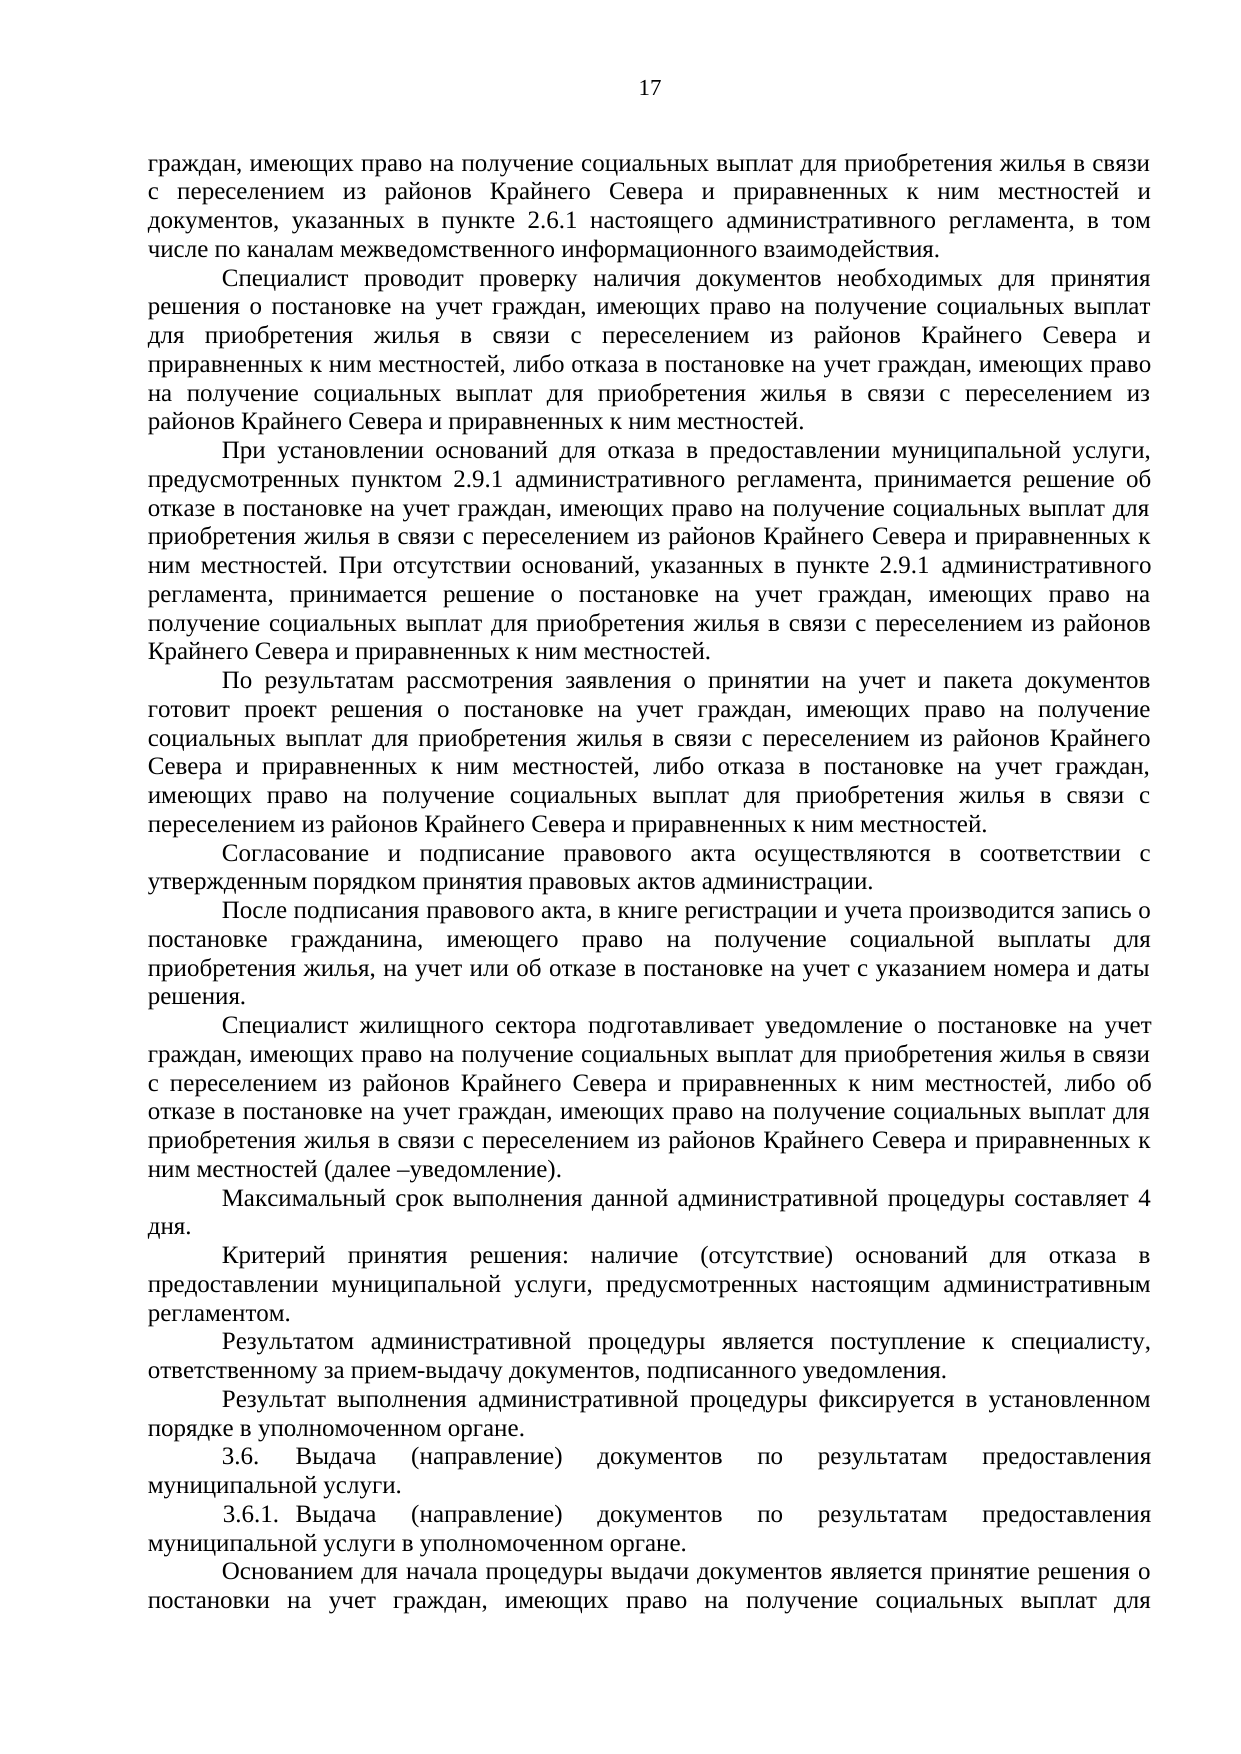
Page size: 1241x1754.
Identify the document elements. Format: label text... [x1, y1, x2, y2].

list Выдача (направление) документов по результатам предоставления муниципальной услуги в уполномоченном органе. [148, 1499, 1152, 1556]
text Максимальный срок выполнения данной административной процедуры составляет 4 дня. [148, 1183, 1152, 1240]
text Специалист проводит проверку наличия документов необходимых для принятия решения о постановке на учет граждан, имеющих право на получение социальных выплат для приобретения жилья в связи с переселением из районов Крайнего Севера и приравненных к ним местностей, либо отказа в постановке на учет граждан, имеющих право на получение социальных выплат для приобретения жилья в связи с переселением из районов Крайнего Севера и приравненных к ним местностей. [148, 263, 1152, 435]
text Результат выполнения административной процедуры фиксируется в установленном порядке в уполномоченном органе. [148, 1384, 1152, 1441]
text Результатом административной процедуры является поступление к специалисту, ответственному за прием-выдачу документов, подписанного уведомления. [148, 1326, 1152, 1384]
text После подписания правового акта, в книге регистрации и учета производится запись о постановке гражданина, имеющего право на получение социальной выплаты для приобретения жилья, на учет или об отказе в постановке на учет с указанием номера и даты решения. [148, 895, 1152, 1010]
text При установлении оснований для отказа в предоставлении муниципальной услуги, предусмотренных пунктом 2.9.1 административного регламента, принимается решение об отказе в постановке на учет граждан, имеющих право на получение социальных выплат для приобретения жилья в связи с переселением из районов Крайнего Севера и приравненных к ним местностей. При отсутствии оснований, указанных в пункте 2.9.1 административного регламента, принимается решение о постановке на учет граждан, имеющих право на получение социальных выплат для приобретения жилья в связи с переселением из районов Крайнего Севера и приравненных к ним местностей. [148, 435, 1152, 665]
text Специалист жилищного сектора подготавливает уведомление о постановке на учет граждан, имеющих право на получение социальных выплат для приобретения жилья в связи с переселением из районов Крайнего Севера и приравненных к ним местностей, либо об отказе в постановке на учет граждан, имеющих право на получение социальных выплат для приобретения жилья в связи с переселением из районов Крайнего Севера и приравненных к ним местностей (далее –уведомление). [148, 1010, 1152, 1183]
list Выдача (направление) документов по результатам предоставления муниципальной услуги. [148, 1441, 1152, 1499]
text Согласование и подписание правового акта осуществляются в соответствии с утвержденным порядком принятия правовых актов администрации. [148, 838, 1152, 895]
text Критерий принятия решения: наличие (отсутствие) оснований для отказа в предоставлении муниципальной услуги, предусмотренных настоящим административным регламентом. [148, 1240, 1152, 1326]
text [148, 148, 1152, 263]
text По результатам рассмотрения заявления о принятии на учет и пакета документов готовит проект решения о постановке на учет граждан, имеющих право на получение социальных выплат для приобретения жилья в связи с переселением из районов Крайнего Севера и приравненных к ним местностей, либо отказа в постановке на учет граждан, имеющих право на получение социальных выплат для приобретения жилья в связи с переселением из районов Крайнего Севера и приравненных к ним местностей. [148, 665, 1152, 838]
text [148, 1556, 1152, 1614]
